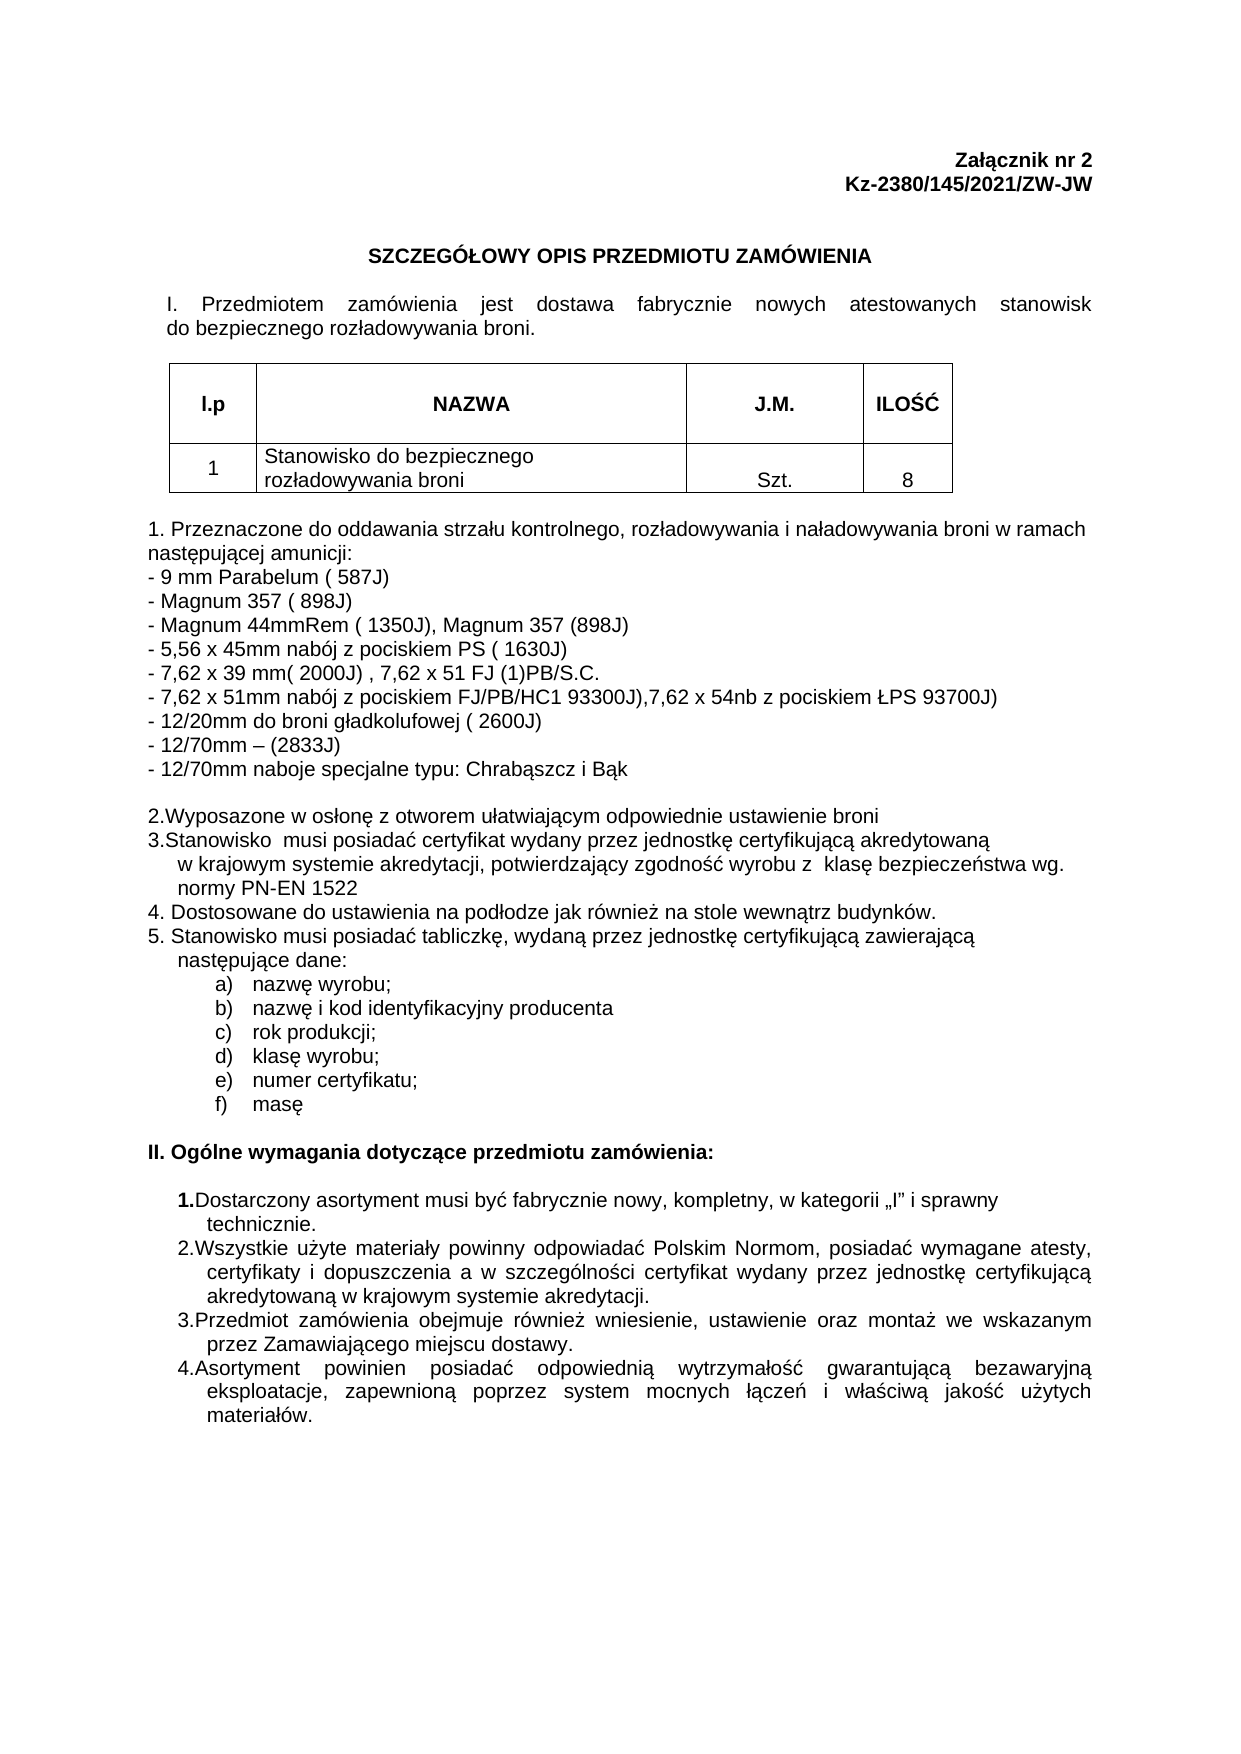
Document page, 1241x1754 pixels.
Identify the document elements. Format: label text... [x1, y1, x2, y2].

text 3.Stanowisko musi posiadać certyfikat wydany przez jednostkę certyfikującą akredytowaną w krajowym systemie akredytacji, potwierdzający zgodność wyrobu z klasę bezpieczeństwa wg. normy PN-EN 1522 [148, 828, 1093, 900]
table_header J.M. [687, 364, 863, 443]
text - 7,62 x 51mm nabój z pociskiem FJ/PB/HC1 93300J),7,62 x 54nb z pociskiem ŁPS 93700J) [148, 684, 1093, 708]
text II. Ogólne wymagania dotyczące przedmiotu zamówienia: [148, 1140, 1093, 1164]
list rok produkcji; [215, 1020, 1093, 1044]
table_header l.p [170, 364, 256, 443]
list nazwę i kod identyfikacyjny producenta [215, 996, 1093, 1020]
text I. Przedmiotem zamówienia jest dostawa fabrycznie nowych atestowanych stanowisk do bezpiecznego rozładowywania broni. [166, 291, 1093, 339]
table_cell Stanowisko do bezpiecznego rozładowywania broni [257, 444, 686, 492]
text - 5,56 x 45mm nabój z pociskiem PS ( 1630J) [148, 637, 1093, 661]
text 5. Stanowisko musi posiadać tabliczkę, wydaną przez jednostkę certyfikującą zawierającą następujące dane: [148, 924, 1093, 972]
table_cell 1 [170, 444, 256, 492]
text Załącznik nr 2 [148, 148, 1093, 172]
text 4.Asortyment powinien posiadać odpowiednią wytrzymałość gwarantującą bezawaryjną eksploatacje, zapewnioną poprzez system mocnych łączeń i właściwą jakość użytych materiałów. [177, 1355, 1093, 1427]
text - 9 mm Parabelum ( 587J) [148, 565, 1093, 589]
list nazwę wyrobu; [215, 972, 1093, 996]
text Kz-2380/145/2021/ZW-JW [148, 172, 1093, 196]
text 1.Dostarczony asortyment musi być fabrycznie nowy, kompletny, w kategorii „I” i sprawny [177, 1188, 1093, 1212]
text - 12/20mm do broni gładkolufowej ( 2600J) [148, 708, 1093, 732]
text 2.Wszystkie użyte materiały powinny odpowiadać Polskim Normom, posiadać wymagane atesty, certyfikaty i dopuszczenia a w szczególności certyfikat wydany przez jednostkę certyfikującą akredytowaną w krajowym systemie akredytacji. [177, 1236, 1093, 1307]
text - Magnum 357 ( 898J) [148, 589, 1093, 613]
table_header NAZWA [257, 364, 686, 443]
text technicznie. [177, 1212, 1093, 1236]
text SZCZEGÓŁOWY OPIS PRZEDMIOTU ZAMÓWIENIA [148, 243, 1093, 267]
text 1. Przeznaczone do oddawania strzału kontrolnego, rozładowywania i naładowywania broni w ramach następującej amunicji: [148, 517, 1093, 565]
text - 12/70mm – (2833J) [148, 732, 1093, 756]
list klasę wyrobu; [215, 1044, 1093, 1068]
text 3.Przedmiot zamówienia obejmuje również wniesienie, ustawienie oraz montaż we wskazanym przez Zamawiającego miejscu dostawy. [177, 1307, 1093, 1355]
text 4. Dostosowane do ustawienia na podłodze jak również na stole wewnątrz budynków. [148, 900, 1093, 924]
text - 12/70mm naboje specjalne typu: Chrabąszcz i Bąk [148, 756, 1093, 780]
table_header ILOŚĆ [864, 364, 952, 443]
list numer certyfikatu; [215, 1068, 1093, 1092]
table_cell Szt. [687, 444, 863, 492]
text 2.Wyposazone w osłonę z otworem ułatwiającym odpowiednie ustawienie broni [148, 804, 1093, 828]
text - 7,62 x 39 mm( 2000J) , 7,62 x 51 FJ (1)PB/S.C. [148, 661, 1093, 684]
text - Magnum 44mmRem ( 1350J), Magnum 357 (898J) [148, 613, 1093, 637]
list masę [215, 1092, 1093, 1116]
table_cell 8 [864, 444, 952, 492]
